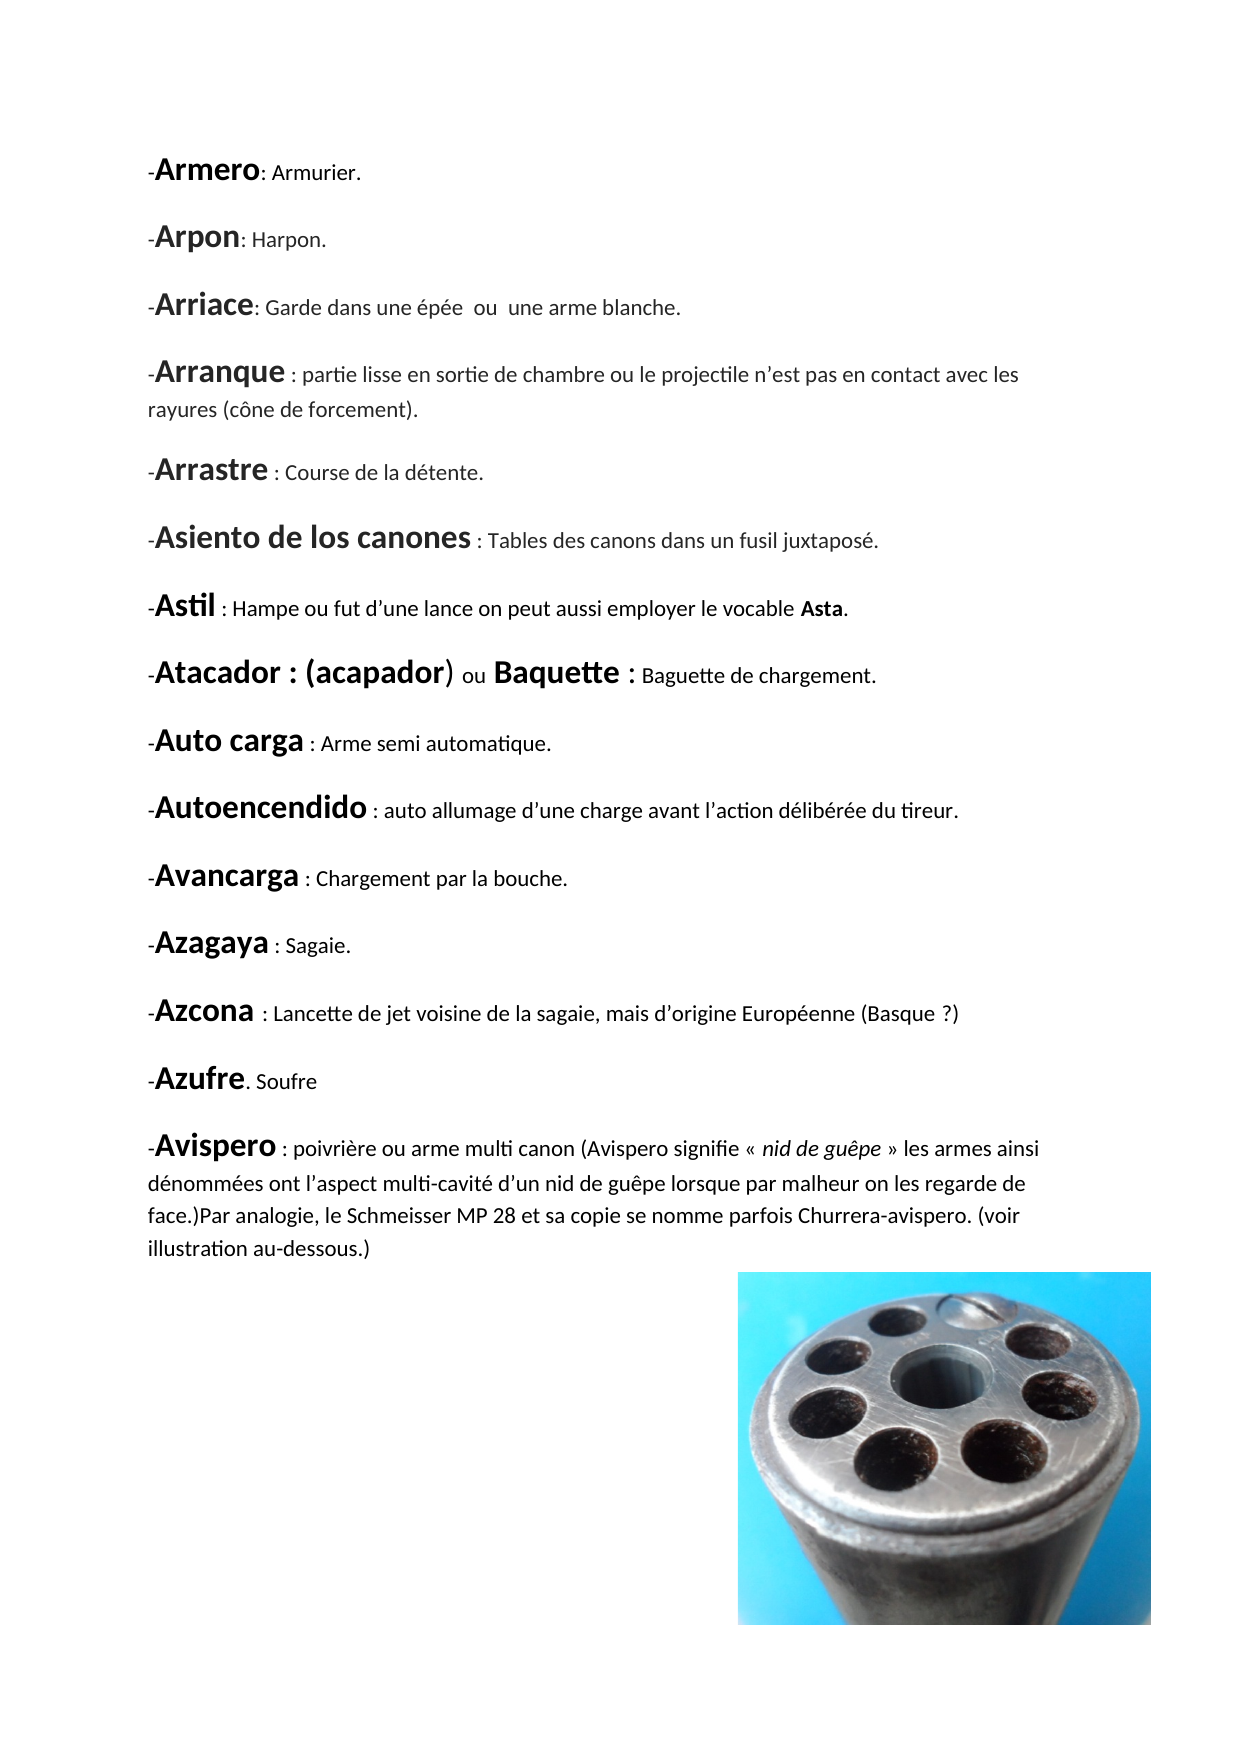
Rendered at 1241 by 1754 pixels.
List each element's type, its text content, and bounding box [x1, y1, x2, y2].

picture [737, 1272, 1151, 1625]
text -Arriace: Garde dans une épée ou une arme blanche. [148, 283, 1093, 323]
text -Arpon: Harpon. [148, 215, 1093, 256]
text -Armero: Armurier. [148, 148, 1093, 188]
text -Arrastre : Course de la détente. [148, 448, 1093, 489]
text -Azagaya : Sagaie. [148, 922, 1093, 962]
text -Atacador : (acapador) ou Baquette : Baguette de chargement. [148, 651, 1093, 692]
text -Avancarga : Chargement par la bouche. [148, 854, 1093, 895]
text -Asiento de los canones : Tables des canons dans un fusil juxtaposé. [148, 516, 1093, 557]
text -Avispero : poivrière ou arme multi canon (Avispero signifie « nid de guêpe » les armes ainsi dénommées ont l’aspect multi-cavité d’un nid de guêpe lorsque par malheur on les regarde de face.)Par analogie, le Schmeisser MP 28 et sa copie se nomme parfois Churrera-avispero. (voir illustration au-dessous.) [148, 1124, 1093, 1262]
text -Azcona : Lancette de jet voisine de la sagaie, mais d’origine Européenne (Basque ?) [148, 989, 1093, 1030]
text -Auto carga : Arme semi automatique. [148, 719, 1093, 759]
text -Autoencendido : auto allumage d’une charge avant l’action délibérée du tireur. [148, 786, 1093, 827]
text -Astil : Hampe ou fut d’une lance on peut aussi employer le vocable Asta. [148, 583, 1093, 624]
text -Arranque : partie lisse en sortie de chambre ou le projectile n’est pas en contact avec les rayures (cône de forcement). [148, 350, 1093, 423]
text -Azufre. Soufre [148, 1057, 1093, 1097]
